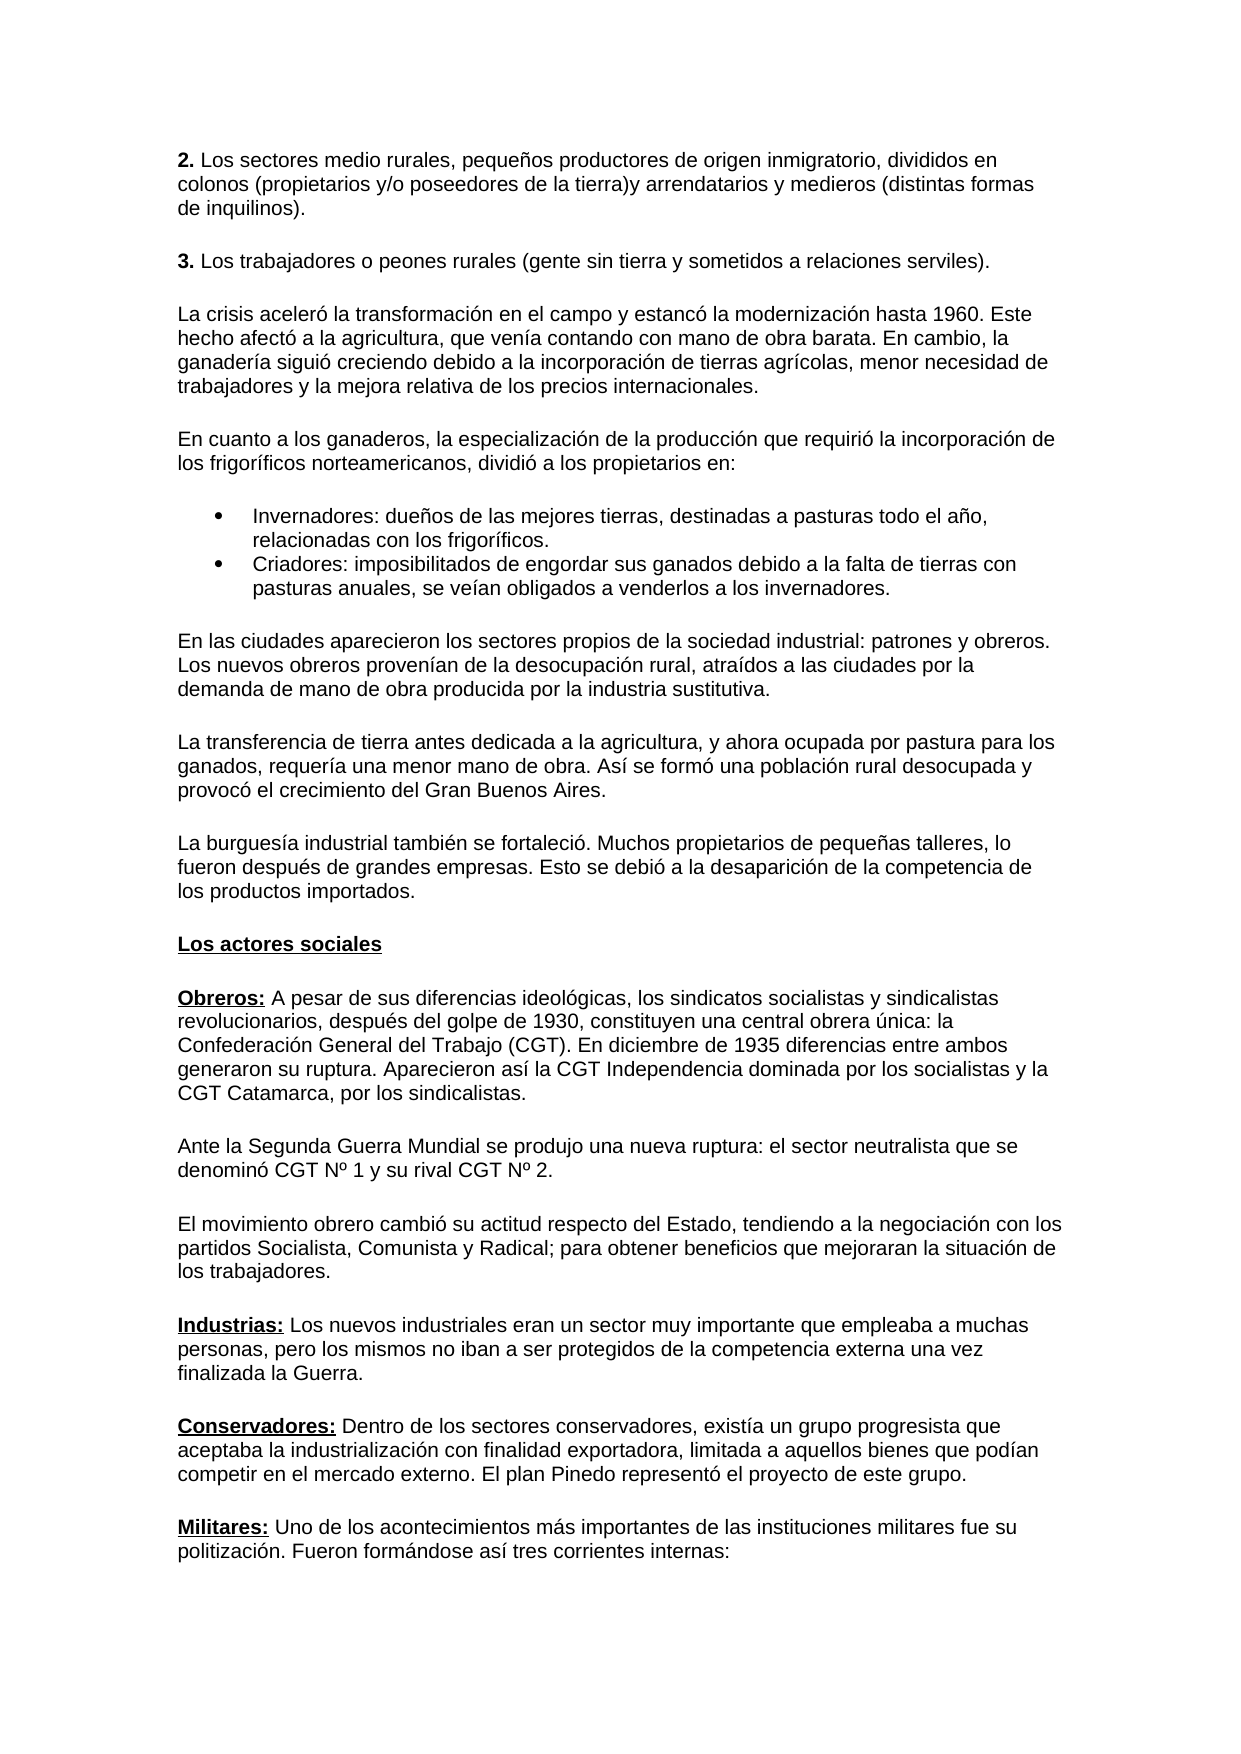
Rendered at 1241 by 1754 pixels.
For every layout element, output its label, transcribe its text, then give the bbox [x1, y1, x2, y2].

text Militares: Uno de los acontecimientos más importantes de las instituciones militares fue su politización. Fueron formándose así tres corrientes internas: [177, 1514, 1063, 1562]
text La transferencia de tierra antes dedicada a la agricultura, y ahora ocupada por pastura para los ganados, requería una menor mano de obra. Así se formó una población rural desocupada y provocó el crecimiento del Gran Buenos Aires. [177, 730, 1063, 802]
text La burguesía industrial también se fortaleció. Muchos propietarios de pequeñas talleres, lo fueron después de grandes empresas. Esto se debió a la desaparición de la competencia de los productos importados. [177, 831, 1063, 903]
text Obreros: A pesar de sus diferencias ideológicas, los sindicatos socialistas y sindicalistas revolucionarios, después del golpe de 1930, constituyen una central obrera única: la Confederación General del Trabajo (CGT). En diciembre de 1935 diferencias entre ambos generaron su ruptura. Aparecieron así la CGT Independencia dominada por los socialistas y la CGT Catamarca, por los sindicalistas. [177, 985, 1063, 1105]
text En cuanto a los ganaderos, la especialización de la producción que requirió la incorporación de los frigoríficos norteamericanos, dividió a los propietarios en: [177, 427, 1063, 475]
text En las ciudades aparecieron los sectores propios de la sociedad industrial: patrones y obreros. Los nuevos obreros provenían de la desocupación rural, atraídos a las ciudades por la demanda de mano de obra producida por la industria sustitutiva. [177, 629, 1063, 701]
text El movimiento obrero cambió su actitud respecto del Estado, tendiendo a la negociación con los partidos Socialista, Comunista y Radical; para obtener beneficios que mejoraran la situación de los trabajadores. [177, 1211, 1063, 1283]
text 2. Los sectores medio rurales, pequeños productores de origen inmigratorio, divididos en colonos (propietarios y/o poseedores de la tierra)y arrendatarios y medieros (distintas formas de inquilinos). [177, 148, 1063, 219]
text Conservadores: Dentro de los sectores conservadores, existía un grupo progresista que aceptaba la industrialización con finalidad exportadora, limitada a aquellos bienes que podían competir en el mercado externo. El plan Pinedo representó el proyecto de este grupo. [177, 1413, 1063, 1485]
text Ante la Segunda Guerra Mundial se produjo una nueva ruptura: el sector neutralista que se denominó CGT Nº 1 y su rival CGT Nº 2. [177, 1134, 1063, 1182]
text Los actores sociales [177, 932, 1063, 956]
text La crisis aceleró la transformación en el campo y estancó la modernización hasta 1960. Este hecho afectó a la agricultura, que venía contando con mano de obra barata. En cambio, la ganadería siguió creciendo debido a la incorporación de tierras agrícolas, menor necesidad de trabajadores y la mejora relativa de los precios internacionales. [177, 302, 1063, 398]
list Criadores: imposibilitados de engordar sus ganados debido a la falta de tierras con pasturas anuales, se veían obligados a venderlos a los invernadores. [215, 552, 1063, 600]
text Industrias: Los nuevos industriales eran un sector muy importante que empleaba a muchas personas, pero los mismos no iban a ser protegidos de la competencia externa una vez finalizada la Guerra. [177, 1312, 1063, 1384]
text 3. Los trabajadores o peones rurales (gente sin tierra y sometidos a relaciones serviles). [177, 249, 1063, 273]
list Invernadores: dueños de las mejores tierras, destinadas a pasturas todo el año, relacionadas con los frigoríficos. [215, 504, 1063, 552]
